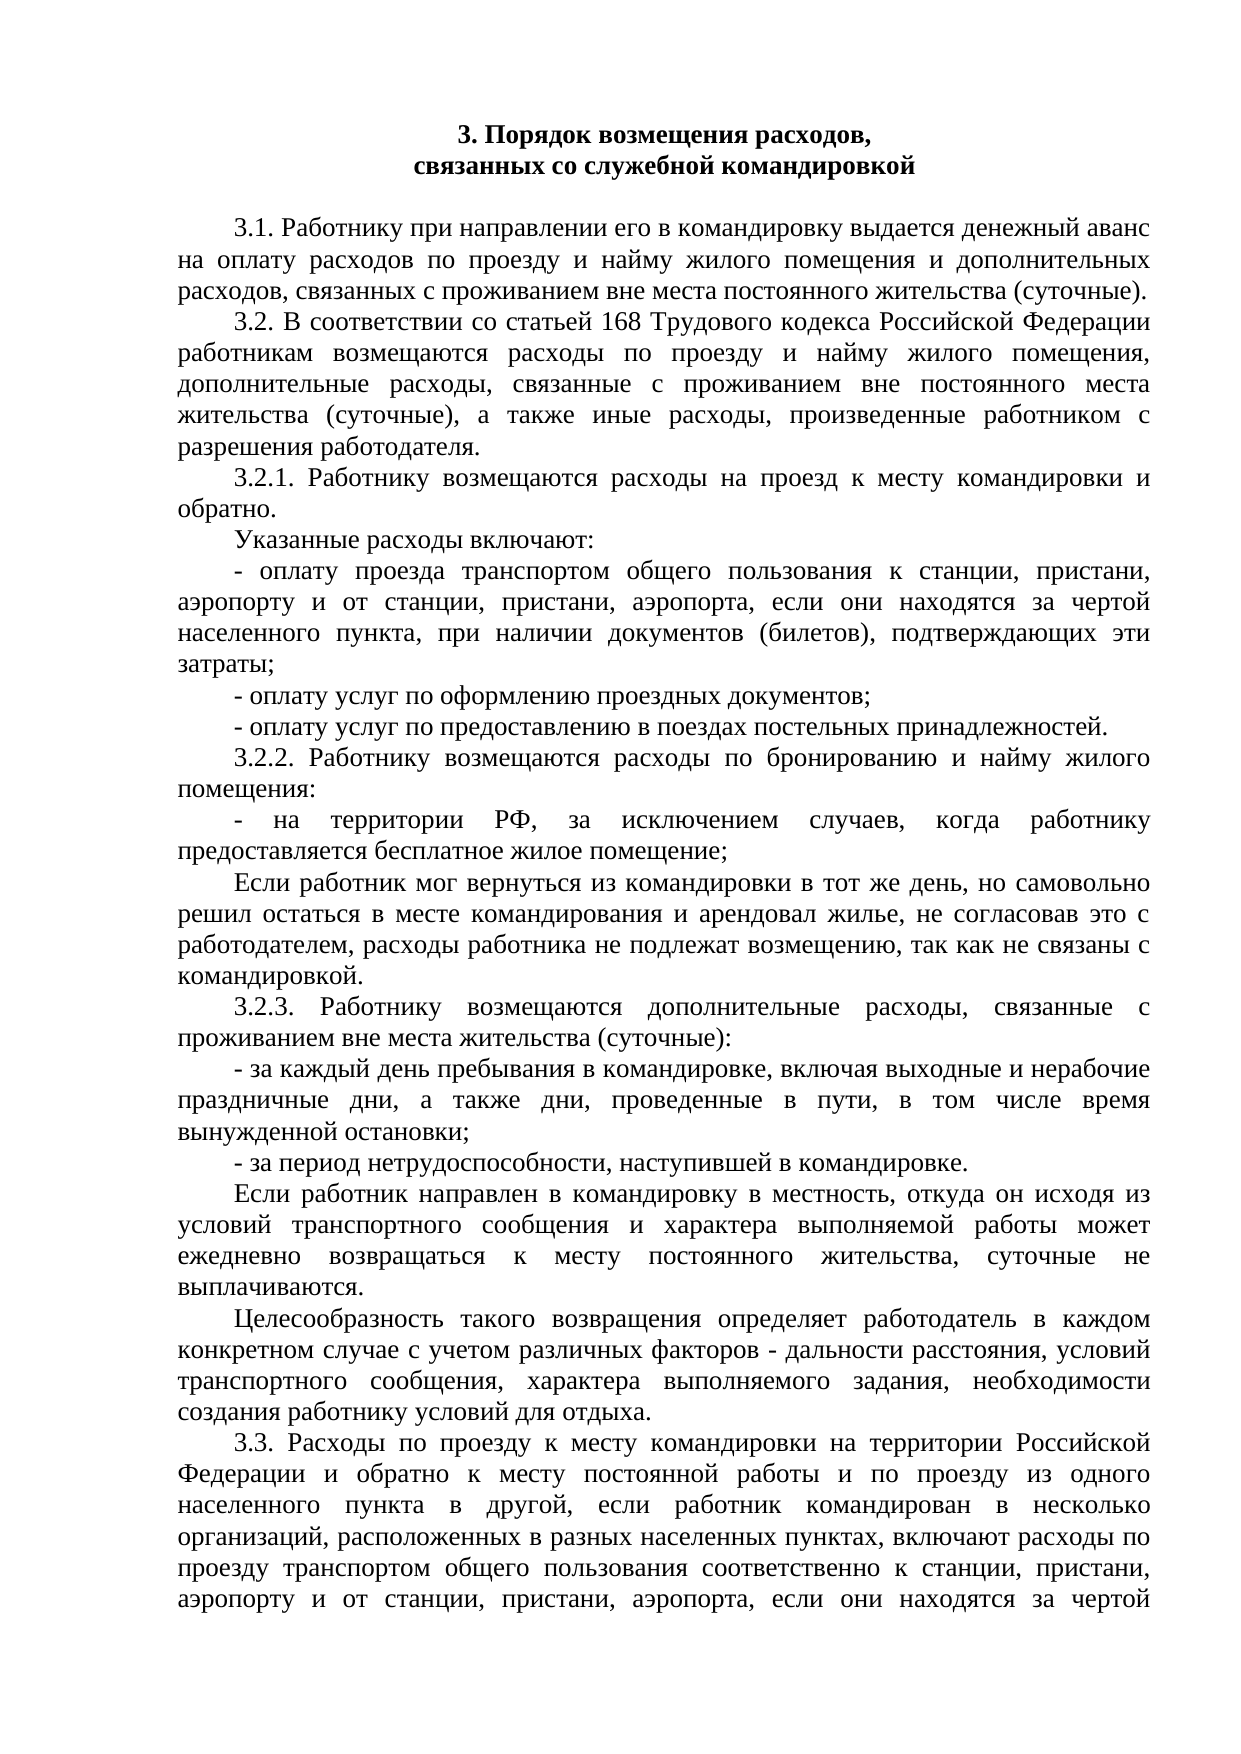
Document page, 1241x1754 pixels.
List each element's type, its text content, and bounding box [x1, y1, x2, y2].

text - оплату проезда транспортом общего пользования к станции, пристани, аэропорту и от станции, пристани, аэропорта, если они находятся за чертой населенного пункта, при наличии документов (билетов), подтверждающих эти затраты; [177, 554, 1152, 679]
text - за каждый день пребывания в командировке, включая выходные и нерабочие праздничные дни, а также дни, проведенные в пути, в том числе время вынужденной остановки; [177, 1052, 1152, 1146]
text 3.2.2. Работнику возмещаются расходы по бронированию и найму жилого помещения: [177, 741, 1152, 803]
text 3.1. Работнику при направлении его в командировку выдается денежный аванс на оплату расходов по проезду и найму жилого помещения и дополнительных расходов, связанных с проживанием вне места постоянного жительства (суточные). [177, 212, 1152, 305]
text - оплату услуг по оформлению проездных документов; [177, 679, 1152, 710]
text связанных со служебной командировкой [177, 149, 1152, 180]
text Если работник мог вернуться из командировки в тот же день, но самовольно решил остаться в месте командирования и арендовал жилье, не согласовав это с работодателем, расходы работника не подлежат возмещению, так как не связаны с командировкой. [177, 866, 1152, 990]
text 3.2.1. Работнику возмещаются расходы на проезд к месту командировки и обратно. [177, 461, 1152, 523]
text Целесообразность такого возвращения определяет работодатель в каждом конкретном случае с учетом различных факторов - дальности расстояния, условий транспортного сообщения, характера выполняемого задания, необходимости создания работнику условий для отдыха. [177, 1302, 1152, 1426]
text 3. Порядок возмещения расходов, [177, 118, 1152, 149]
text 3.2. В соответствии со статьей 168 Трудового кодекса Российской Федерации работникам возмещаются расходы по проезду и найму жилого помещения, дополнительные расходы, связанные с проживанием вне постоянного места жительства (суточные), а также иные расходы, произведенные работником с разрешения работодателя. [177, 305, 1152, 461]
text - на территории РФ, за исключением случаев, когда работнику предоставляется бесплатное жилое помещение; [177, 803, 1152, 866]
text Если работник направлен в командировку в местность, откуда он исходя из условий транспортного сообщения и характера выполняемой работы может ежедневно возвращаться к месту постоянного жительства, суточные не выплачиваются. [177, 1177, 1152, 1302]
text 3.2.3. Работнику возмещаются дополнительные расходы, связанные с проживанием вне места жительства (суточные): [177, 990, 1152, 1052]
text - за период нетрудоспособности, наступившей в командировке. [177, 1146, 1152, 1177]
text Указанные расходы включают: [177, 523, 1152, 554]
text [177, 1426, 1152, 1613]
text - оплату услуг по предоставлению в поездах постельных принадлежностей. [177, 710, 1152, 741]
